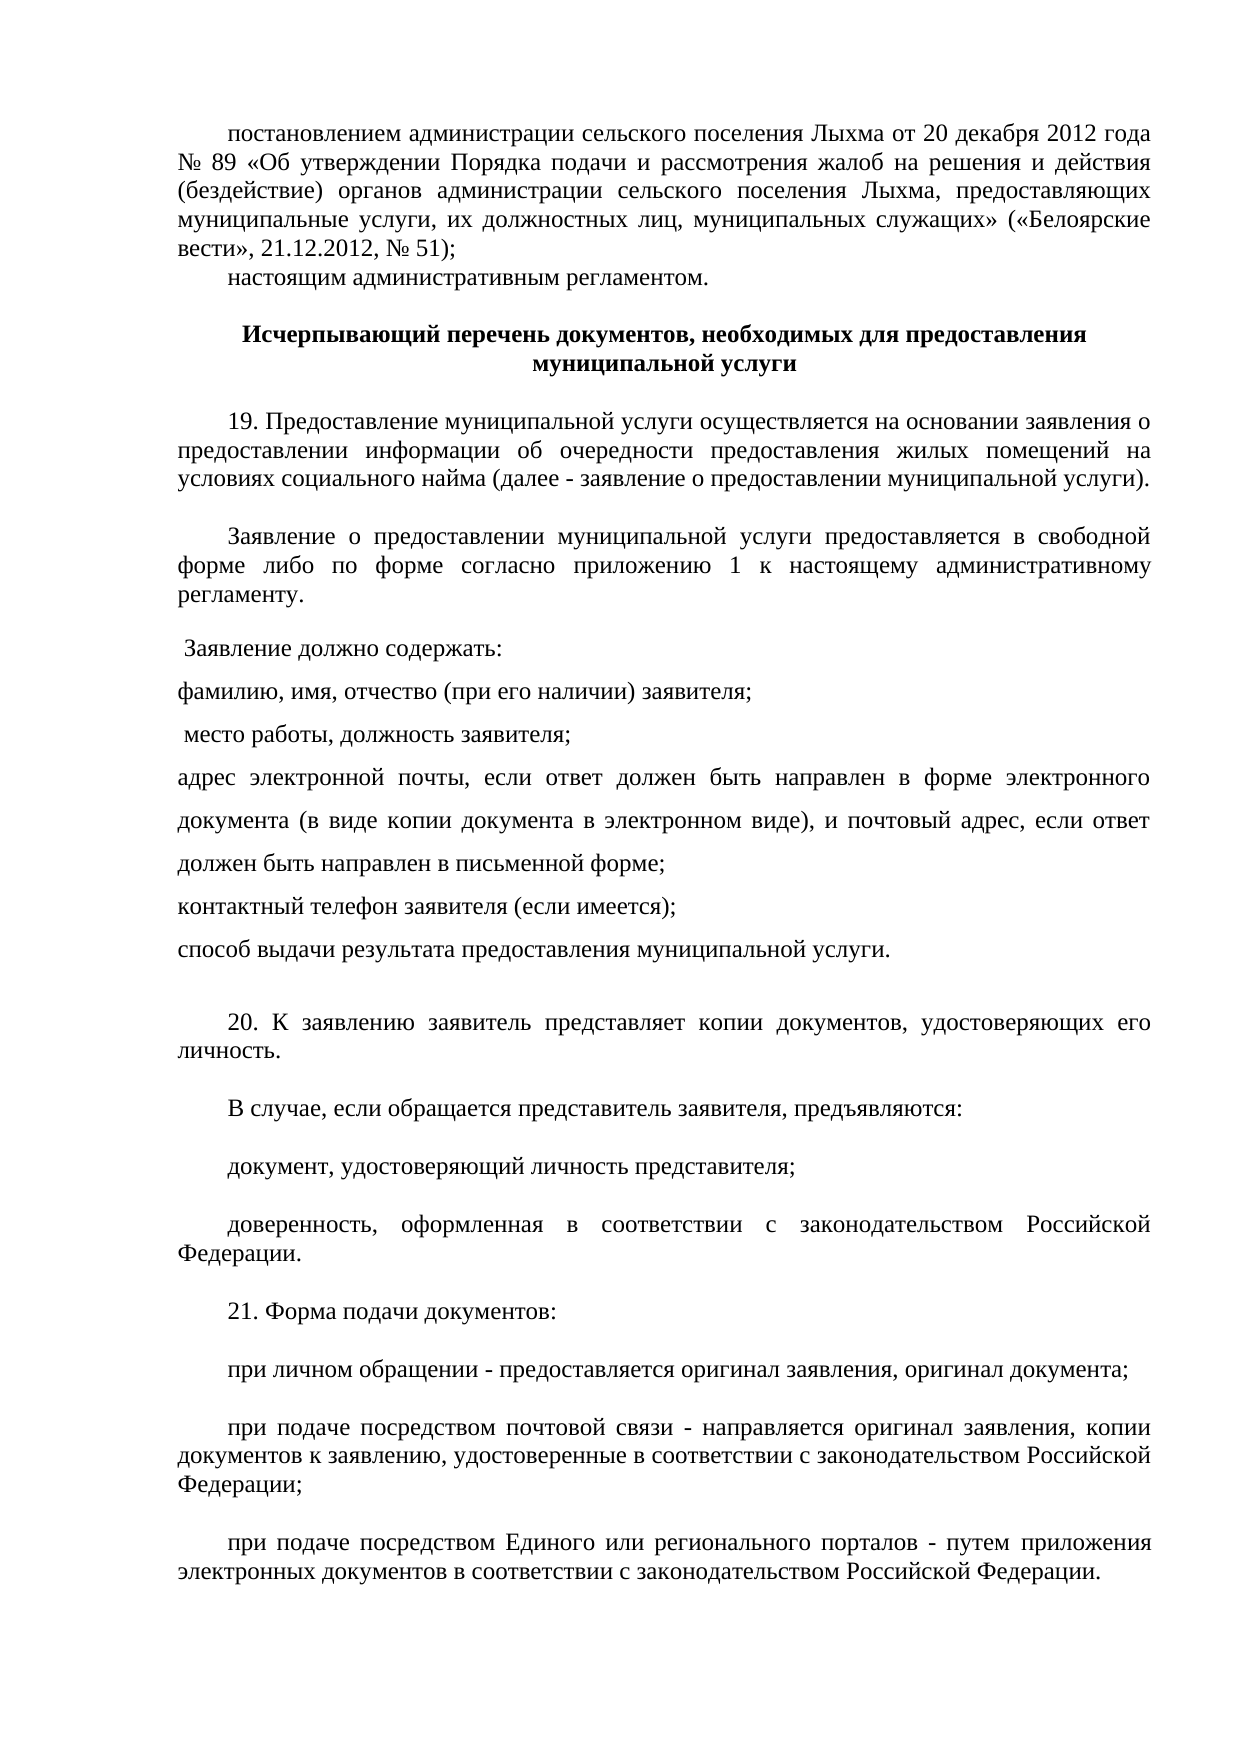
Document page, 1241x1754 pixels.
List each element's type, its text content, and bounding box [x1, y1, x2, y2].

text Заявление должно содержать: фамилию, имя, отчество (при его наличии) заявителя; место работы, должность заявителя; [177, 633, 1152, 748]
text доверенность, оформленная в соответствии с законодательством Российской Федерации. [177, 1209, 1152, 1267]
text В случае, если обращается представитель заявителя, предъявляются: [177, 1093, 1152, 1122]
text при подаче посредством почтовой связи - направляется оригинал заявления, копии документов к заявлению, удостоверенные в соответствии с законодательством Российской Федерации; [177, 1412, 1152, 1498]
text адрес электронной почты, если ответ должен быть направлен в форме электронного документа (в виде копии документа в электронном виде), и почтовый адрес, если ответ должен быть направлен в письменной форме; [177, 762, 1152, 877]
text Заявление о предоставлении муниципальной услуги предоставляется в свободной форме либо по форме согласно приложению 1 к настоящему административному регламенту. [177, 521, 1152, 608]
text 19. Предоставление муниципальной услуги осуществляется на основании заявления о предоставлении информации об очередности предоставления жилых помещений на условиях социального найма (далее - заявление о предоставлении муниципальной услуги). [177, 406, 1152, 492]
text Исчерпывающий перечень документов, необходимых для предоставления муниципальной услуги [177, 291, 1152, 377]
text при личном обращении - предоставляется оригинал заявления, оригинал документа; [177, 1354, 1152, 1383]
text при подаче посредством Единого или регионального порталов - путем приложения электронных документов в соответствии с законодательством Российской Федерации. [177, 1527, 1152, 1585]
text постановлением администрации сельского поселения Лыхма от 20 декабря 2012 года № 89 «Об утверждении Порядка подачи и рассмотрения жалоб на решения и действия (бездействие) органов администрации сельского поселения Лыхма, предоставляющих муниципальные услуги, их должностных лиц, муниципальных служащих» («Белоярские вести», 21.12.2012, № 51); [177, 118, 1152, 262]
text 21. Форма подачи документов: [177, 1296, 1152, 1325]
text документ, удостоверяющий личность представителя; [177, 1151, 1152, 1180]
text способ выдачи результата предоставления муниципальной услуги. [177, 934, 1152, 963]
text контактный телефон заявителя (если имеется); [177, 891, 1152, 920]
text 20. К заявлению заявитель представляет копии документов, удостоверяющих его личность. [177, 1007, 1152, 1064]
text настоящим административным регламентом. [177, 262, 1152, 291]
